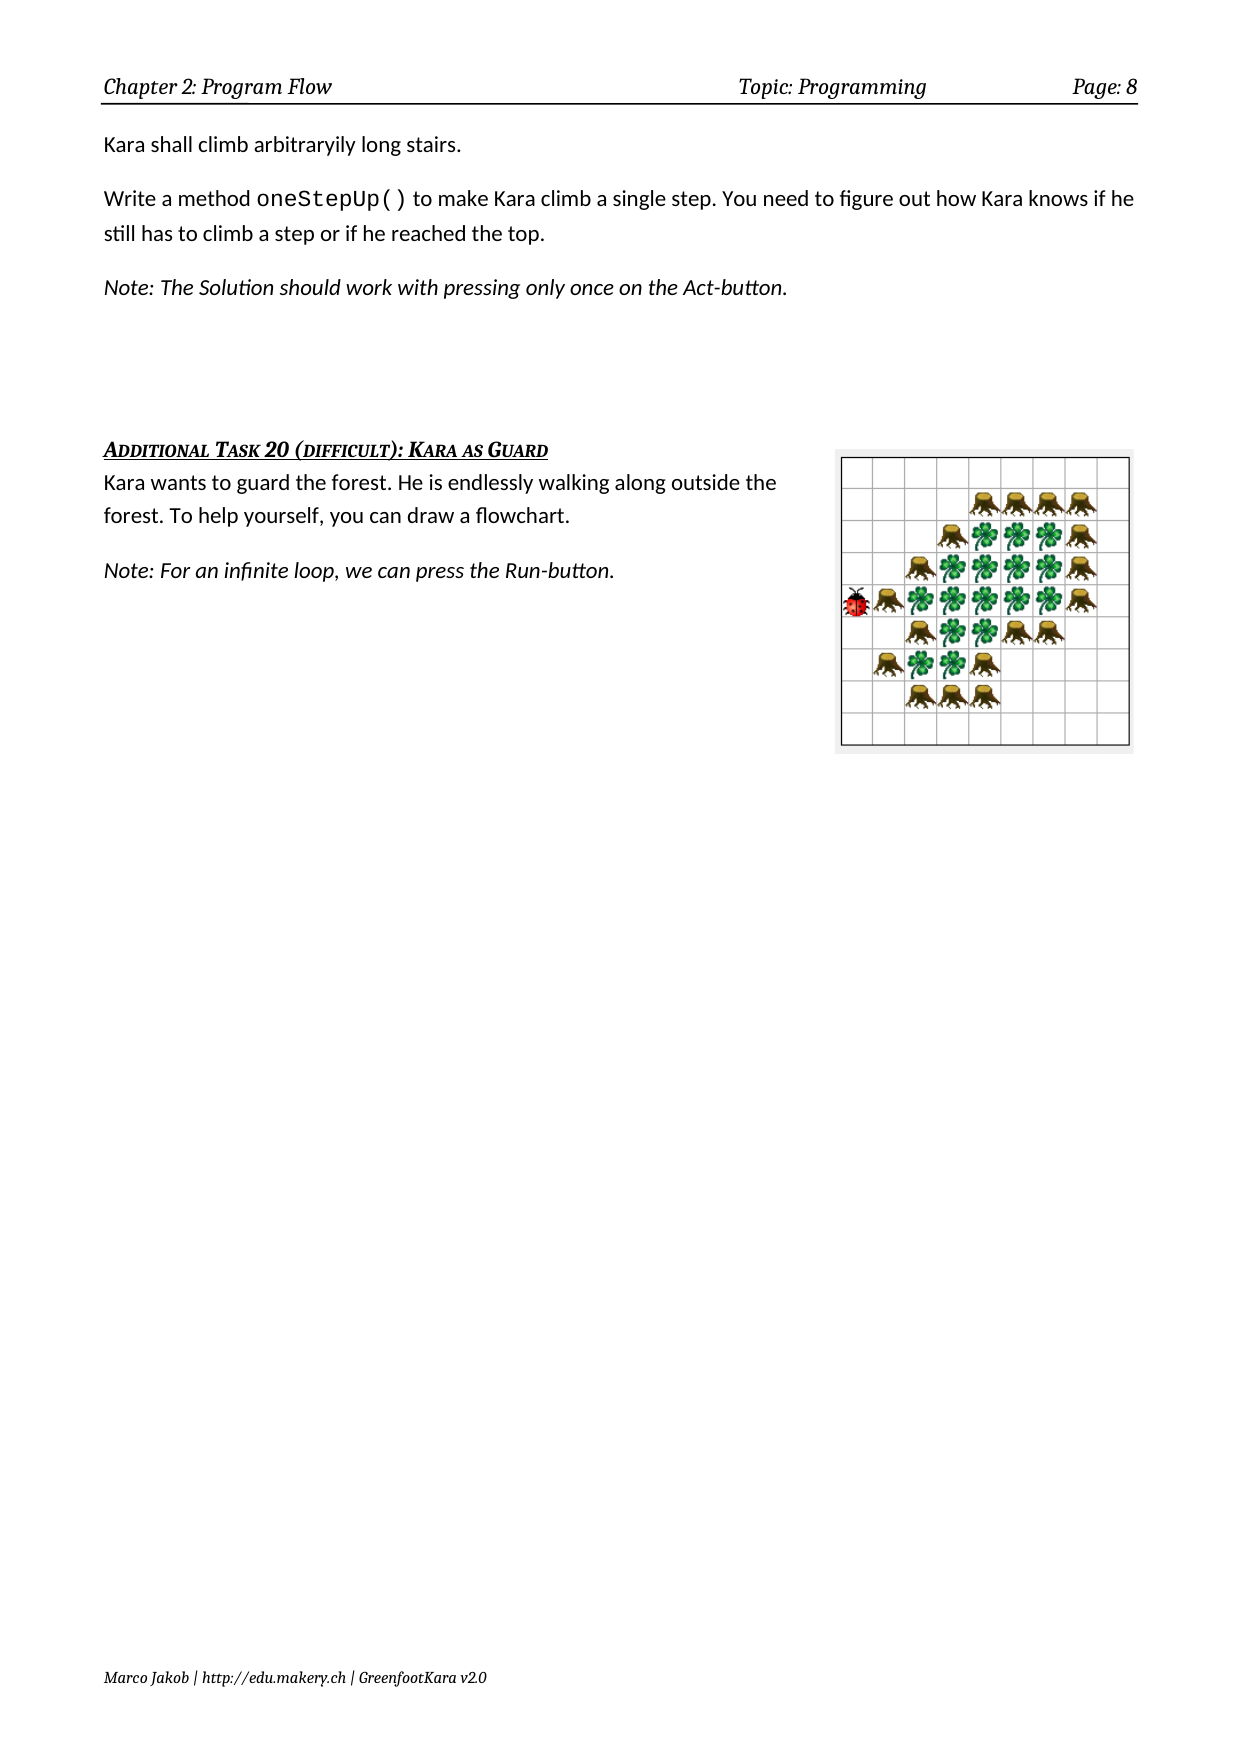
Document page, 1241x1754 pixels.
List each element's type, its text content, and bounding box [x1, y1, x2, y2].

picture [833, 449, 1133, 752]
text Kara shall climb arbitraryily long stairs. [103, 130, 1137, 158]
text Additional Task 20 (difficult): Kara as Guard [103, 436, 1137, 463]
text Write a method oneStepUp() to make Kara climb a single step. You need to figure out how Kara knows if he still has to climb a step or if he reached the top. [103, 184, 1137, 247]
text Kara wants to guard the forest. He is endlessly walking along outside the forest. To help yourself, you can draw a flowchart. [103, 468, 833, 529]
text Note: The Solution should work with pressing only once on the Act-button. [103, 273, 1137, 301]
text Note: For an infinite loop, we can press the Run-button. [103, 556, 833, 584]
